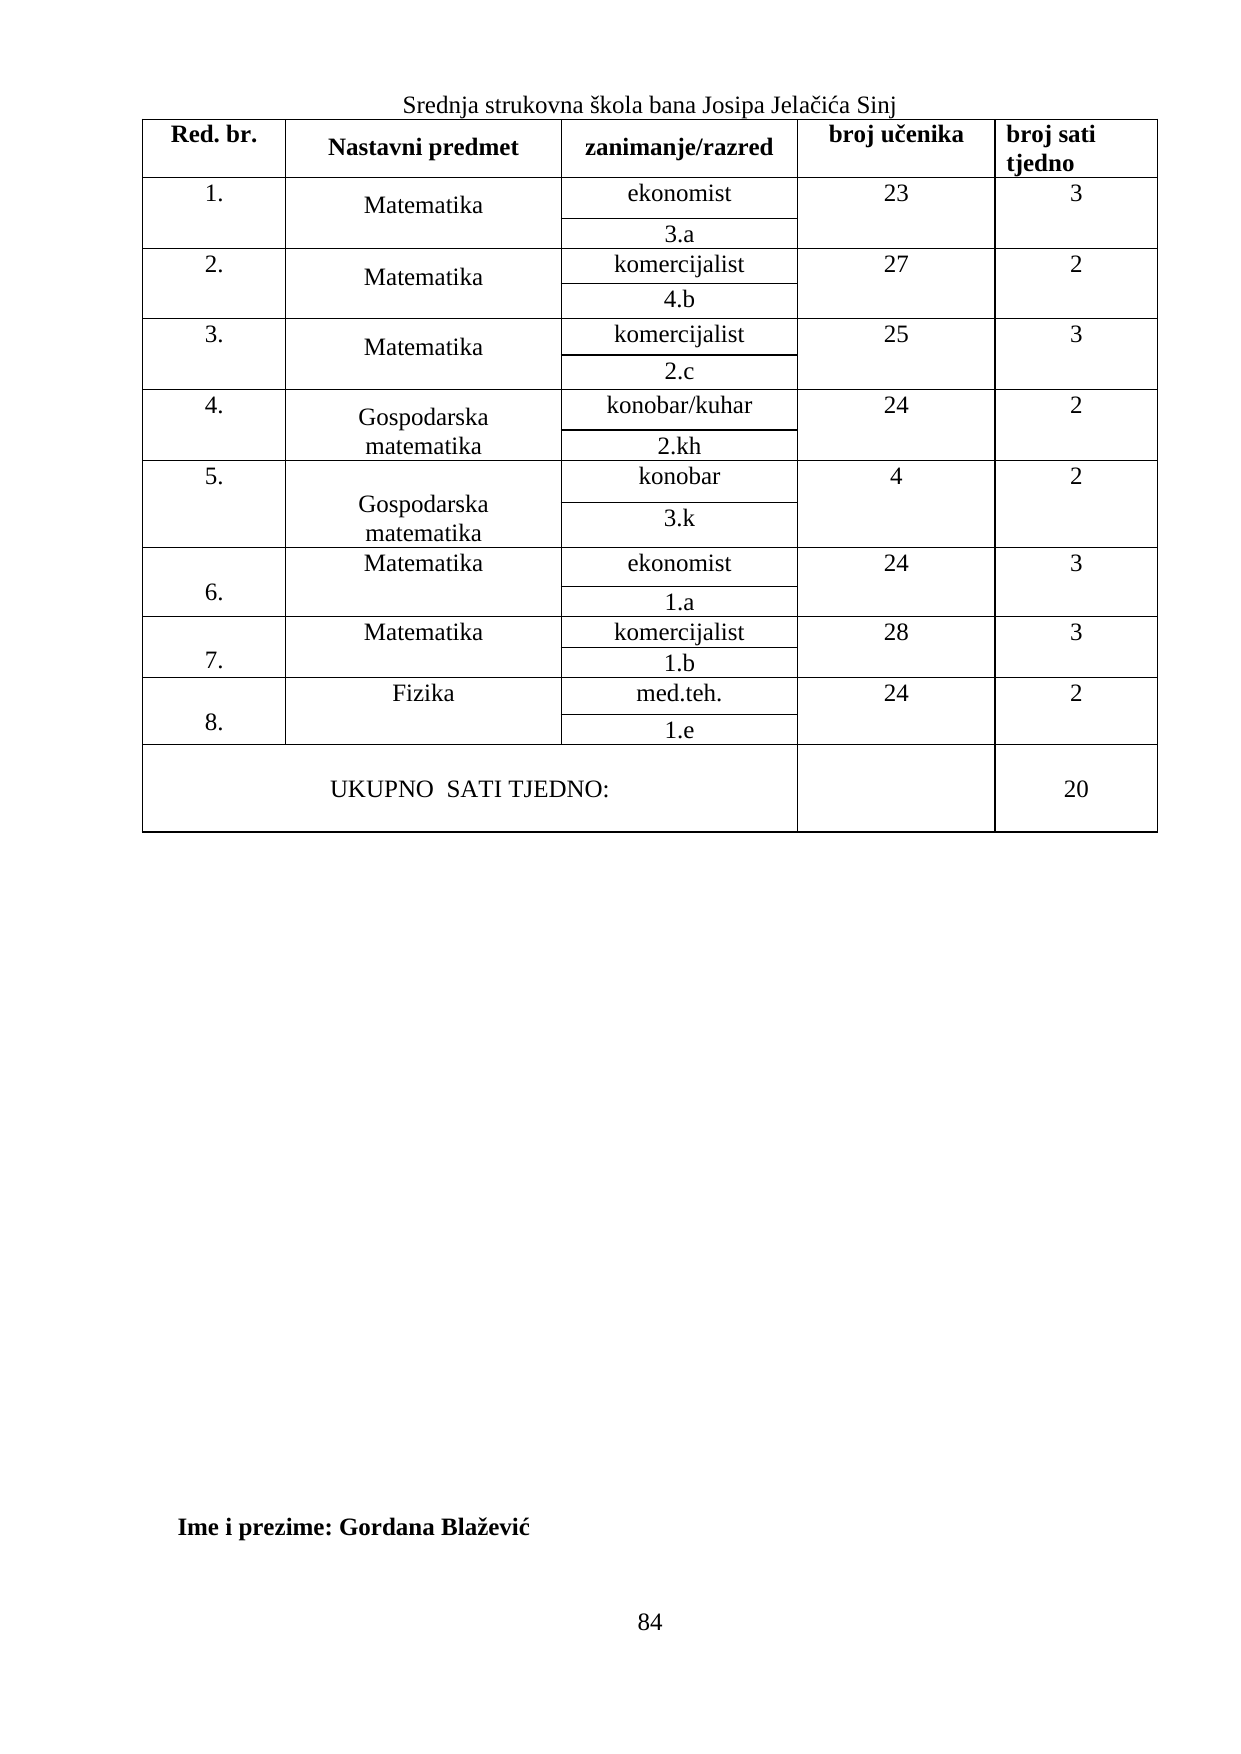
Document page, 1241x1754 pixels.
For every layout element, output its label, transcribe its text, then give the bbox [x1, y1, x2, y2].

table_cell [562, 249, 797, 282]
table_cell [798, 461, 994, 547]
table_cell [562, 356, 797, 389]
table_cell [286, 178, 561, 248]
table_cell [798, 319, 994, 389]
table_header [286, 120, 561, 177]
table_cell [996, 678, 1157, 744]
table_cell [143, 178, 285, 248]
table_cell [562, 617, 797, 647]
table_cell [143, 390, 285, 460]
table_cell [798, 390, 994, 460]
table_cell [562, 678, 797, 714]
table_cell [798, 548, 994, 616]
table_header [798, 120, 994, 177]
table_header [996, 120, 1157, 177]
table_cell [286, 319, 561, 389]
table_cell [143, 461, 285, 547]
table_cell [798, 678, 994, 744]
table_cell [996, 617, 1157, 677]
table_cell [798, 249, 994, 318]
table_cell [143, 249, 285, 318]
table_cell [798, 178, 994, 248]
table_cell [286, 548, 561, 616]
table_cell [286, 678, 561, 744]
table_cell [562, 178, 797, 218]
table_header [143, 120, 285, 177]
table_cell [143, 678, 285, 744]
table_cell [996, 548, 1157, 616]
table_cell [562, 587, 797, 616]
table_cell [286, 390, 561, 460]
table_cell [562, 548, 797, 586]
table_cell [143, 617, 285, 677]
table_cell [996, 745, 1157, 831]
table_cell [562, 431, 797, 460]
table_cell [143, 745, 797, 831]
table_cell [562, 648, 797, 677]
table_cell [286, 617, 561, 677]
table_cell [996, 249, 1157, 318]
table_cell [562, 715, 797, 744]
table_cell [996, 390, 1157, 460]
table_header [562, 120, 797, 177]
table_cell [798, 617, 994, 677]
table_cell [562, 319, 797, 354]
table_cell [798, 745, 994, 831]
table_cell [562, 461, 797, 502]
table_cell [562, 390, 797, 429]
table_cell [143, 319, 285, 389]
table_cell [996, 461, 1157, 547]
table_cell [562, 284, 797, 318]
text Ime i prezime: Gordana Blažević [177, 1512, 1122, 1541]
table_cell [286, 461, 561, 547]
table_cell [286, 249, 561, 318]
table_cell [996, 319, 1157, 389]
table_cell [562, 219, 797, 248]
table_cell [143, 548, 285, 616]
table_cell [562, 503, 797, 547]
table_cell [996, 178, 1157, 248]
